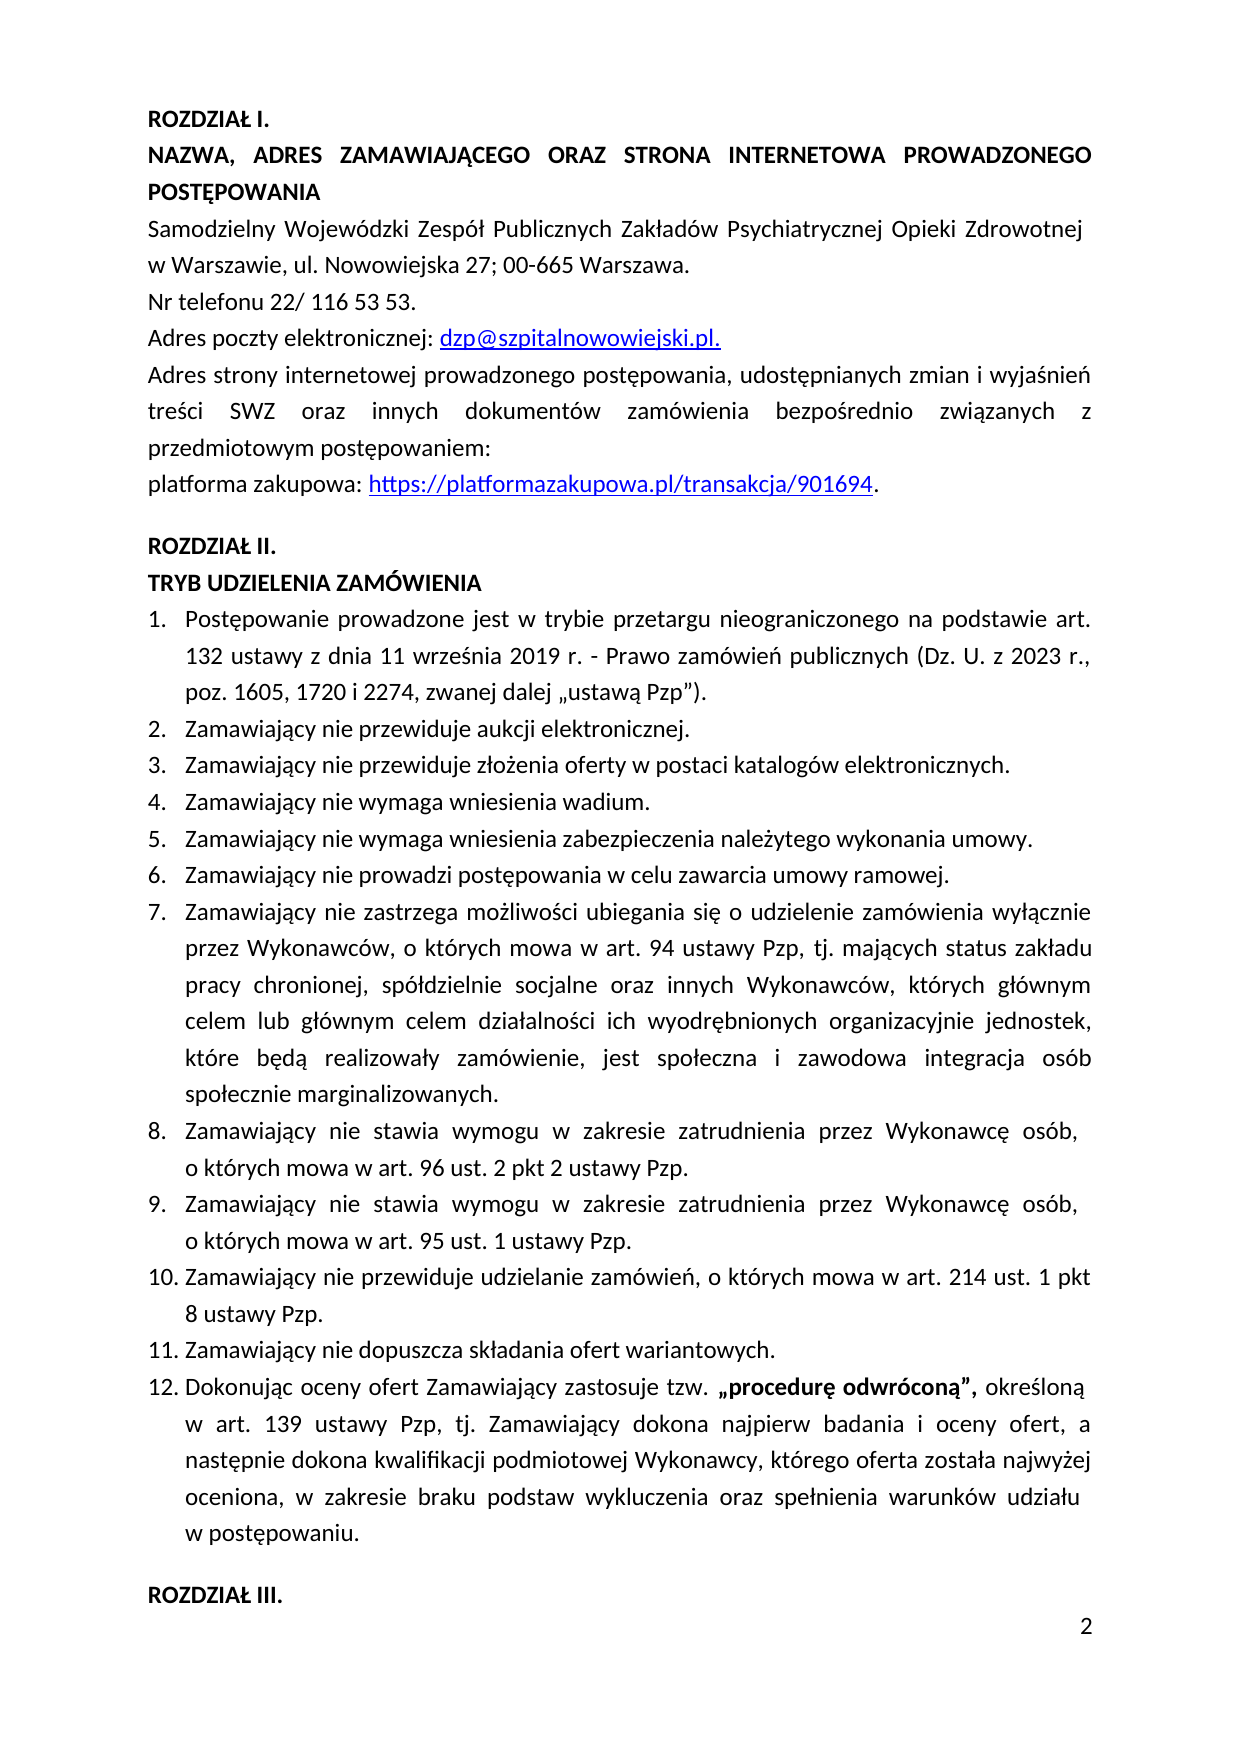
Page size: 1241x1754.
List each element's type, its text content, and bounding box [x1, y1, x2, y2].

text ROZDZIAŁ II. [148, 530, 1092, 561]
list Postępowanie prowadzone jest w trybie przetargu nieograniczonego na podstawie art. 132 ustawy z dnia 11 września 2019 r. - Prawo zamówień publicznych (Dz. U. z 2023 r., poz. 1605, 1720 i 2274, zwanej dalej „ustawą Pzp”). [148, 603, 1092, 707]
list Dokonując oceny ofert Zamawiający zastosuje tzw. „procedurę odwróconą”, określoną w art. 139 ustawy Pzp, tj. Zamawiający dokona najpierw badania i oceny ofert, a następnie dokona kwalifikacji podmiotowej Wykonawcy, którego oferta została najwyżej oceniona, w zakresie braku podstaw wykluczenia oraz spełnienia warunków udziału w postępowaniu. [148, 1371, 1092, 1548]
list Zamawiający nie wymaga wniesienia wadium. [148, 786, 1092, 817]
list Zamawiający nie prowadzi postępowania w celu zawarcia umowy ramowej. [148, 859, 1092, 890]
text TRYB UDZIELENIA ZAMÓWIENIA [148, 567, 1092, 597]
text ROZDZIAŁ III. [148, 1579, 1092, 1609]
text Adres strony internetowej prowadzonego postępowania, udostępnianych zmian i wyjaśnień treści SWZ oraz innych dokumentów zamówienia bezpośrednio związanych z przedmiotowym postępowaniem: [148, 359, 1092, 463]
text Nr telefonu 22/ 116 53 53. [148, 286, 1092, 316]
text Adres poczty elektronicznej: dzp@szpitalnowowiejski.pl. [148, 322, 1092, 353]
list Zamawiający nie dopuszcza składania ofert wariantowych. [148, 1334, 1092, 1365]
text ROZDZIAŁ I. [148, 103, 1092, 133]
list Zamawiający nie przewiduje udzielanie zamówień, o których mowa w art. 214 ust. 1 pkt 8 ustawy Pzp. [148, 1261, 1092, 1328]
text NAZWA, ADRES ZAMAWIAJĄCEGO ORAZ STRONA INTERNETOWA PROWADZONEGO POSTĘPOWANIA [148, 139, 1092, 207]
text platforma zakupowa: https://platformazakupowa.pl/transakcja/901694. [148, 469, 1092, 499]
list Zamawiający nie przewiduje aukcji elektronicznej. [148, 713, 1092, 743]
text Samodzielny Wojewódzki Zespół Publicznych Zakładów Psychiatrycznej Opieki Zdrowotnej w Warszawie, ul. Nowowiejska 27; 00-665 Warszawa. [148, 213, 1092, 280]
list Zamawiający nie stawia wymogu w zakresie zatrudnienia przez Wykonawcę osób, o których mowa w art. 95 ust. 1 ustawy Pzp. [148, 1188, 1092, 1255]
list Zamawiający nie stawia wymogu w zakresie zatrudnienia przez Wykonawcę osób, o których mowa w art. 96 ust. 2 pkt 2 ustawy Pzp. [148, 1115, 1092, 1182]
list Zamawiający nie zastrzega możliwości ubiegania się o udzielenie zamówienia wyłącznie przez Wykonawców, o których mowa w art. 94 ustawy Pzp, tj. mających status zakładu pracy chronionej, spółdzielnie socjalne oraz innych Wykonawców, których głównym celem lub głównym celem działalności ich wyodrębnionych organizacyjnie jednostek, które będą realizowały zamówienie, jest społeczna i zawodowa integracja osób społecznie marginalizowanych. [148, 896, 1092, 1109]
list Zamawiający nie wymaga wniesienia zabezpieczenia należytego wykonania umowy. [148, 823, 1092, 853]
list Zamawiający nie przewiduje złożenia oferty w postaci katalogów elektronicznych. [148, 749, 1092, 780]
